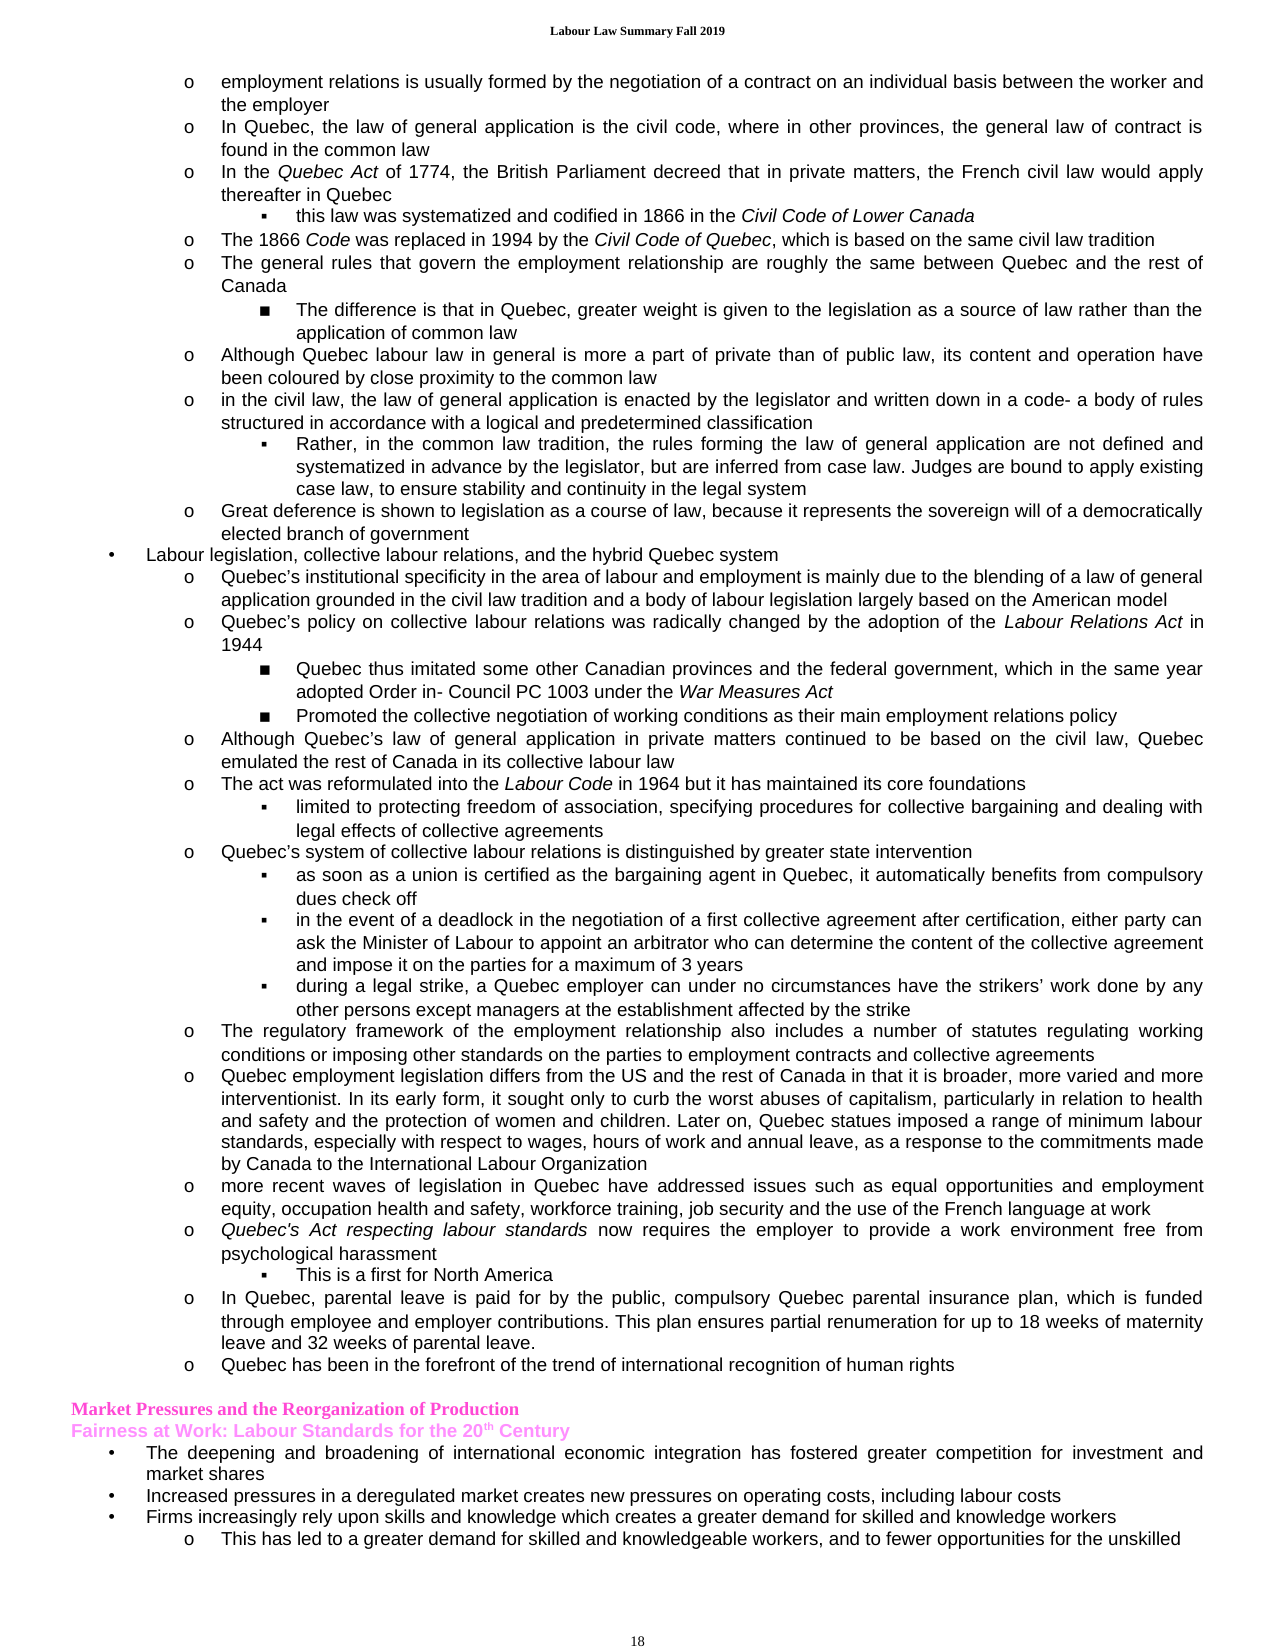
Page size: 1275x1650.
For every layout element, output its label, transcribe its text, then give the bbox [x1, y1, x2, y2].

list in the event of a deadlock in the negotiation of a first collective agreement after certification, either party can ask the Minister of Labour to appoint an arbitrator who can determine the content of the collective agreement and impose it on the parties for a maximum of 3 years [258, 909, 1204, 975]
list Although Quebec labour law in general is more a part of private than of public law, its content and operation have been coloured by close proximity to the common law [183, 343, 1204, 388]
list in the civil law, the law of general application is enacted by the legislator and written down in a code- a body of rules structured in accordance with a logical and predetermined classification [183, 388, 1204, 433]
list Rather, in the common law tradition, the rules forming the law of general application are not defined and systematized in advance by the legislator, but are inferred from case law. Judges are bound to apply existing case law, to ensure stability and continuity in the legal system [258, 433, 1204, 499]
list Increased pressures in a deregulated market creates new pressures on operating costs, including labour costs [108, 1485, 1204, 1506]
list during a legal strike, a Quebec employer can under no circumstances have the strikers’ work done by any other persons except managers at the establishment affected by the strike [258, 975, 1204, 1020]
list this law was systematized and codified in 1866 in the Civil Code of Lower Canada [258, 205, 1204, 228]
list This has led to a greater demand for skilled and knowledgeable workers, and to fewer opportunities for the unskilled [183, 1528, 1204, 1551]
list as soon as a union is certified as the bargaining agent in Quebec, it automatically benefits from compulsory dues check off [258, 864, 1204, 909]
list Quebec's Act respecting labour standards now requires the employer to provide a work environment free from psychological harassment [183, 1219, 1204, 1264]
list Quebec employment legislation differs from the US and the rest of Canada in that it is broader, more varied and more interventionist. In its early form, it sought only to curb the worst abuses of capitalism, particularly in relation to health and safety and the protection of women and children. Later on, Quebec statues imposed a range of minimum labour standards, especially with respect to wages, hours of work and annual leave, as a response to the commitments made by Canada to the International Labour Organization [183, 1065, 1204, 1174]
list Firms increasingly rely upon skills and knowledge which creates a greater demand for skilled and knowledge workers [108, 1506, 1204, 1528]
list Quebec’s policy on collective labour relations was radically changed by the adoption of the Labour Relations Act in 1944 [183, 611, 1204, 656]
list Promoted the collective negotiation of working conditions as their main employment relations policy [258, 703, 1204, 728]
list In Quebec, parental leave is paid for by the public, compulsory Quebec parental insurance plan, which is funded through employee and employer contributions. This plan ensures partial renumeration for up to 18 weeks of maternity leave and 32 weeks of parental leave. [183, 1287, 1204, 1353]
list Labour legislation, collective labour relations, and the hybrid Quebec system [108, 544, 1204, 566]
list In Quebec, the law of general application is the civil code, where in other provinces, the general law of contract is found in the common law [183, 116, 1204, 160]
list more recent waves of legislation in Quebec have addressed issues such as equal opportunities and employment equity, occupation health and safety, workforce training, job security and the use of the French language at work [183, 1174, 1204, 1219]
list Although Quebec’s law of general application in private matters continued to be based on the civil law, Quebec emulated the rest of Canada in its collective labour law [183, 728, 1204, 773]
list Quebec’s institutional specificity in the area of labour and employment is mainly due to the blending of a law of general application grounded in the civil law tradition and a body of labour legislation largely based on the American model [183, 566, 1204, 611]
subtitle Market Pressures and the Reorganization of Production [71, 1398, 1204, 1420]
list This is a first for North America [258, 1264, 1204, 1287]
list The 1866 Code was replaced in 1994 by the Civil Code of Quebec, which is based on the same civil law tradition [183, 228, 1204, 252]
list The deepening and broadening of international economic integration has fostered greater competition for investment and market shares [108, 1441, 1204, 1485]
list limited to protecting freedom of association, specifying procedures for collective bargaining and dealing with legal effects of collective agreements [258, 796, 1204, 841]
list The difference is that in Quebec, greater weight is given to the legislation as a source of law rather than the application of common law [258, 296, 1204, 343]
subtitle Fairness at Work: Labour Standards for the 20th Century [71, 1420, 1204, 1441]
list employment relations is usually formed by the negotiation of a contract on an individual basis between the worker and the employer [183, 71, 1204, 116]
list The act was reformulated into the Labour Code in 1964 but it has maintained its core foundations [183, 773, 1204, 796]
list Great deference is shown to legislation as a course of law, because it represents the sovereign will of a democratically elected branch of government [183, 499, 1204, 544]
list The general rules that govern the employment relationship are roughly the same between Quebec and the rest of Canada [183, 252, 1204, 296]
list In the Quebec Act of 1774, the British Parliament decreed that in private matters, the French civil law would apply thereafter in Quebec [183, 160, 1204, 205]
list Quebec’s system of collective labour relations is distinguished by greater state intervention [183, 841, 1204, 864]
list Quebec has been in the forefront of the trend of international recognition of human rights [183, 1353, 1204, 1377]
list The regulatory framework of the employment relationship also includes a number of statutes regulating working conditions or imposing other standards on the parties to employment contracts and collective agreements [183, 1020, 1204, 1065]
list Quebec thus imitated some other Canadian provinces and the federal government, which in the same year adopted Order in- Council PC 1003 under the War Measures Act [258, 656, 1204, 703]
